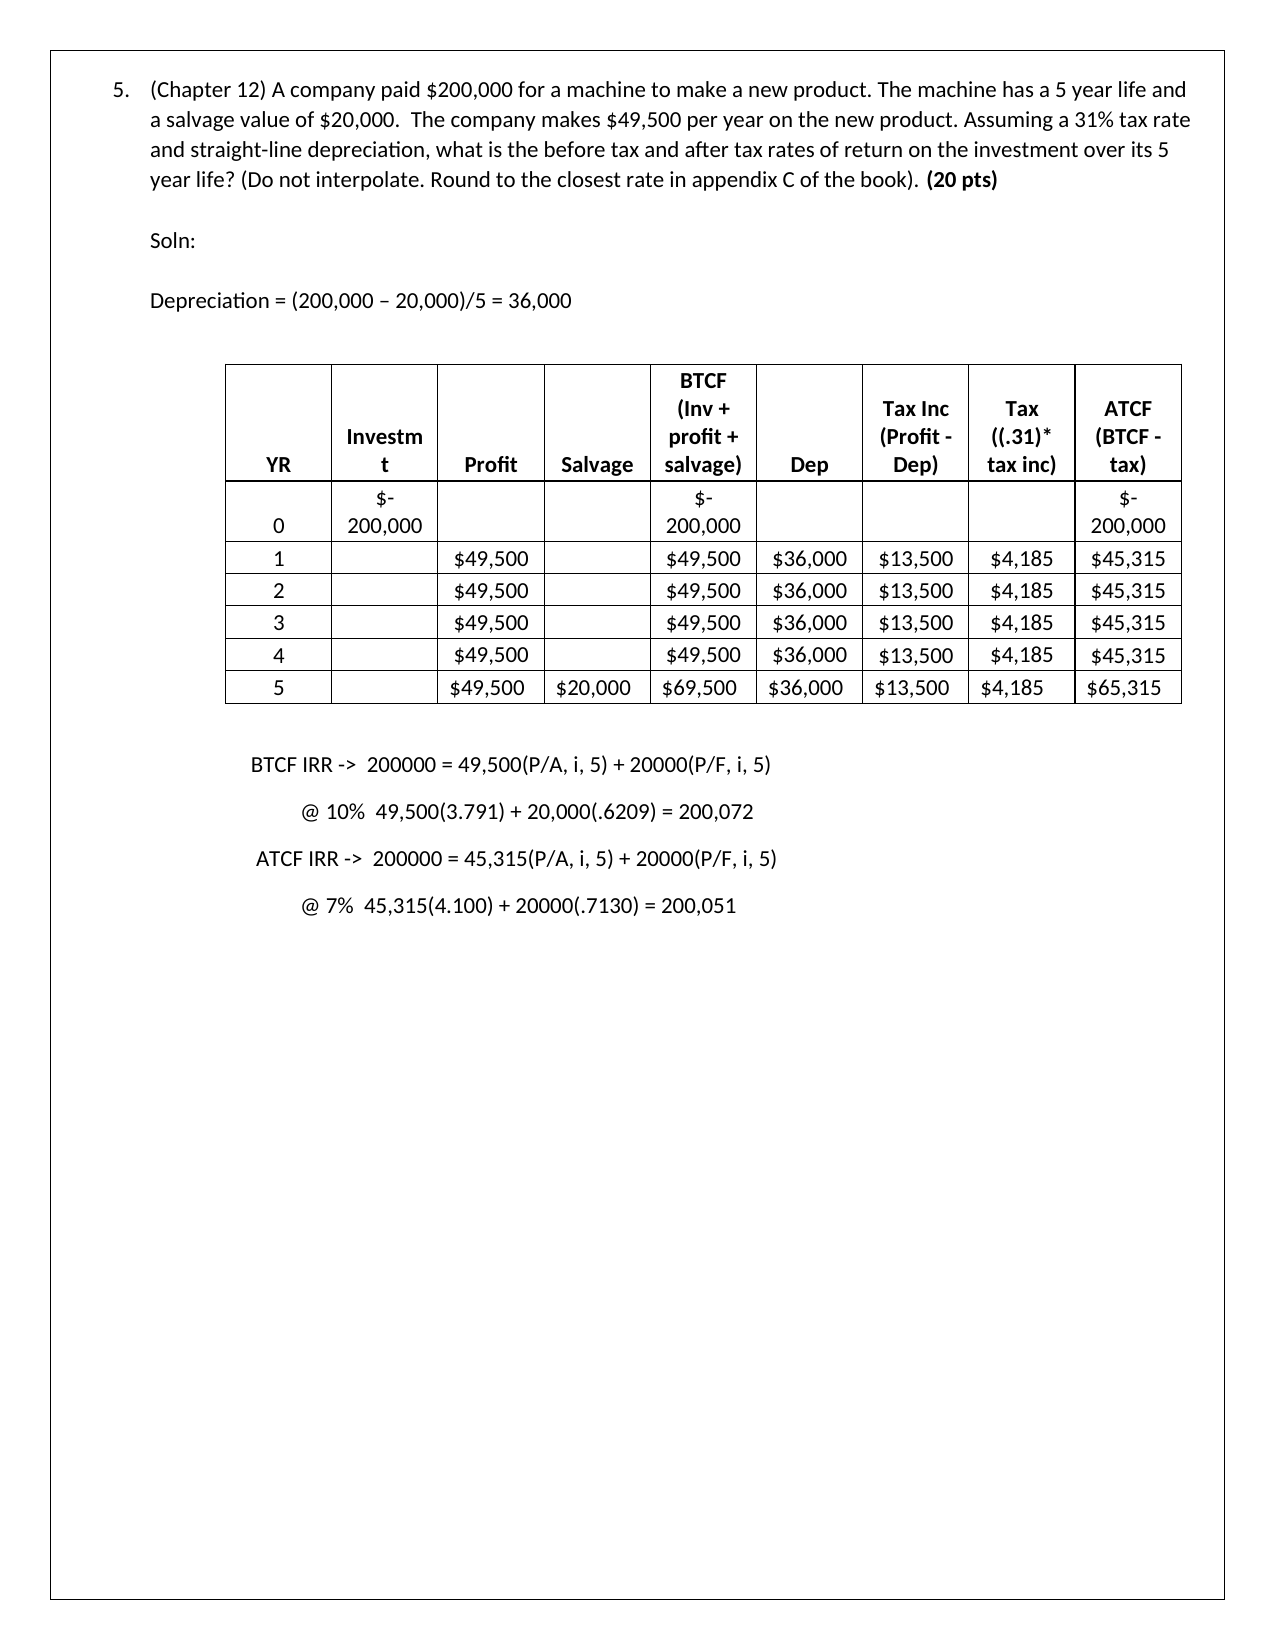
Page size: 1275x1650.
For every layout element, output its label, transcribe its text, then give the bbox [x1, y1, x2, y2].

table_cell $49,500 [651, 639, 756, 670]
table_cell 3 [226, 606, 331, 638]
table_cell $49,500 [438, 639, 544, 670]
table_cell 1 [226, 542, 331, 573]
table_cell $13,500 [863, 574, 968, 605]
table_header ATCF (BTCF - tax) [1076, 365, 1181, 480]
table_cell [545, 542, 650, 573]
table_cell [545, 574, 650, 605]
table_cell $49,500 [438, 574, 544, 605]
table_cell $4,185 [969, 606, 1074, 638]
table_cell $69,500 [651, 671, 756, 703]
table_cell $13,500 [863, 542, 968, 573]
text ATCF IRR -> 200000 = 45,315(P/A, i, 5) + 20000(P/F, i, 5) [225, 844, 1200, 872]
table_cell 0 [226, 482, 331, 541]
table_header Dep [757, 365, 862, 480]
table_header YR [226, 365, 331, 480]
table_cell $36,000 [757, 639, 862, 670]
table_cell $4,185 [969, 671, 1074, 703]
table_cell $49,500 [651, 542, 756, 573]
table_cell [545, 482, 650, 541]
list Depreciation = (200,000 – 20,000)/5 = 36,000 [150, 286, 1200, 314]
table_cell $36,000 [757, 606, 862, 638]
table_cell 5 [226, 671, 331, 703]
table_cell [863, 482, 968, 541]
list (Chapter 12) A company paid $200,000 for a machine to make a new product. The machine has a 5 year life and a salvage value of $20,000. The company makes $49,500 per year on the new product. Assuming a 31% tax rate and straight-line depreciation, what is the before tax and after tax rates of return on the investment over its 5 year life? (Do not interpolate. Round to the closest rate in appendix C of the book). (20 pts) [112, 75, 1200, 194]
text @ 10% 49,500(3.791) + 20,000(.6209) = 200,072 [225, 797, 1200, 825]
table_cell $4,185 [969, 639, 1074, 670]
table_cell [332, 574, 437, 605]
list Soln: [150, 226, 1200, 254]
table_cell $65,315 [1076, 671, 1181, 703]
table_cell $-200,000 [332, 482, 437, 541]
text @ 7% 45,315(4.100) + 20000(.7130) = 200,051 [225, 891, 1200, 919]
table_cell $13,500 [863, 639, 968, 670]
table_cell [332, 542, 437, 573]
table_cell $-200,000 [1076, 482, 1181, 541]
table_cell [545, 606, 650, 638]
text BTCF IRR -> 200000 = 49,500(P/A, i, 5) + 20000(P/F, i, 5) [225, 751, 1200, 778]
table_cell $49,500 [438, 671, 544, 703]
table_cell $45,315 [1076, 606, 1181, 638]
table_cell $36,000 [757, 574, 862, 605]
table_header Tax Inc (Profit - Dep) [863, 365, 968, 480]
table_cell [545, 639, 650, 670]
table_cell $4,185 [969, 542, 1074, 573]
table_cell $45,315 [1076, 574, 1181, 605]
table_cell $49,500 [438, 542, 544, 573]
table_header Profit [438, 365, 544, 480]
table_header Salvage [545, 365, 650, 480]
table_cell 2 [226, 574, 331, 605]
table_header Tax ((.31)* tax inc) [969, 365, 1074, 480]
table_cell [332, 606, 437, 638]
table_cell [438, 482, 544, 541]
table_cell $36,000 [757, 671, 862, 703]
table_cell 4 [226, 639, 331, 670]
table_cell $13,500 [863, 606, 968, 638]
table_cell [332, 671, 437, 703]
table_cell $-200,000 [651, 482, 756, 541]
table_cell $4,185 [969, 574, 1074, 605]
table_cell [332, 639, 437, 670]
table_cell $36,000 [757, 542, 862, 573]
table_cell $13,500 [863, 671, 968, 703]
table_cell $49,500 [651, 574, 756, 605]
table_cell $45,315 [1076, 639, 1181, 670]
table_cell $20,000 [545, 671, 650, 703]
table_cell [969, 482, 1074, 541]
table_header Investmt [332, 365, 437, 480]
table_header BTCF (Inv + profit + salvage) [651, 365, 756, 480]
table_cell [757, 482, 862, 541]
table_cell $49,500 [651, 606, 756, 638]
table_cell $49,500 [438, 606, 544, 638]
table_cell $45,315 [1076, 542, 1181, 573]
